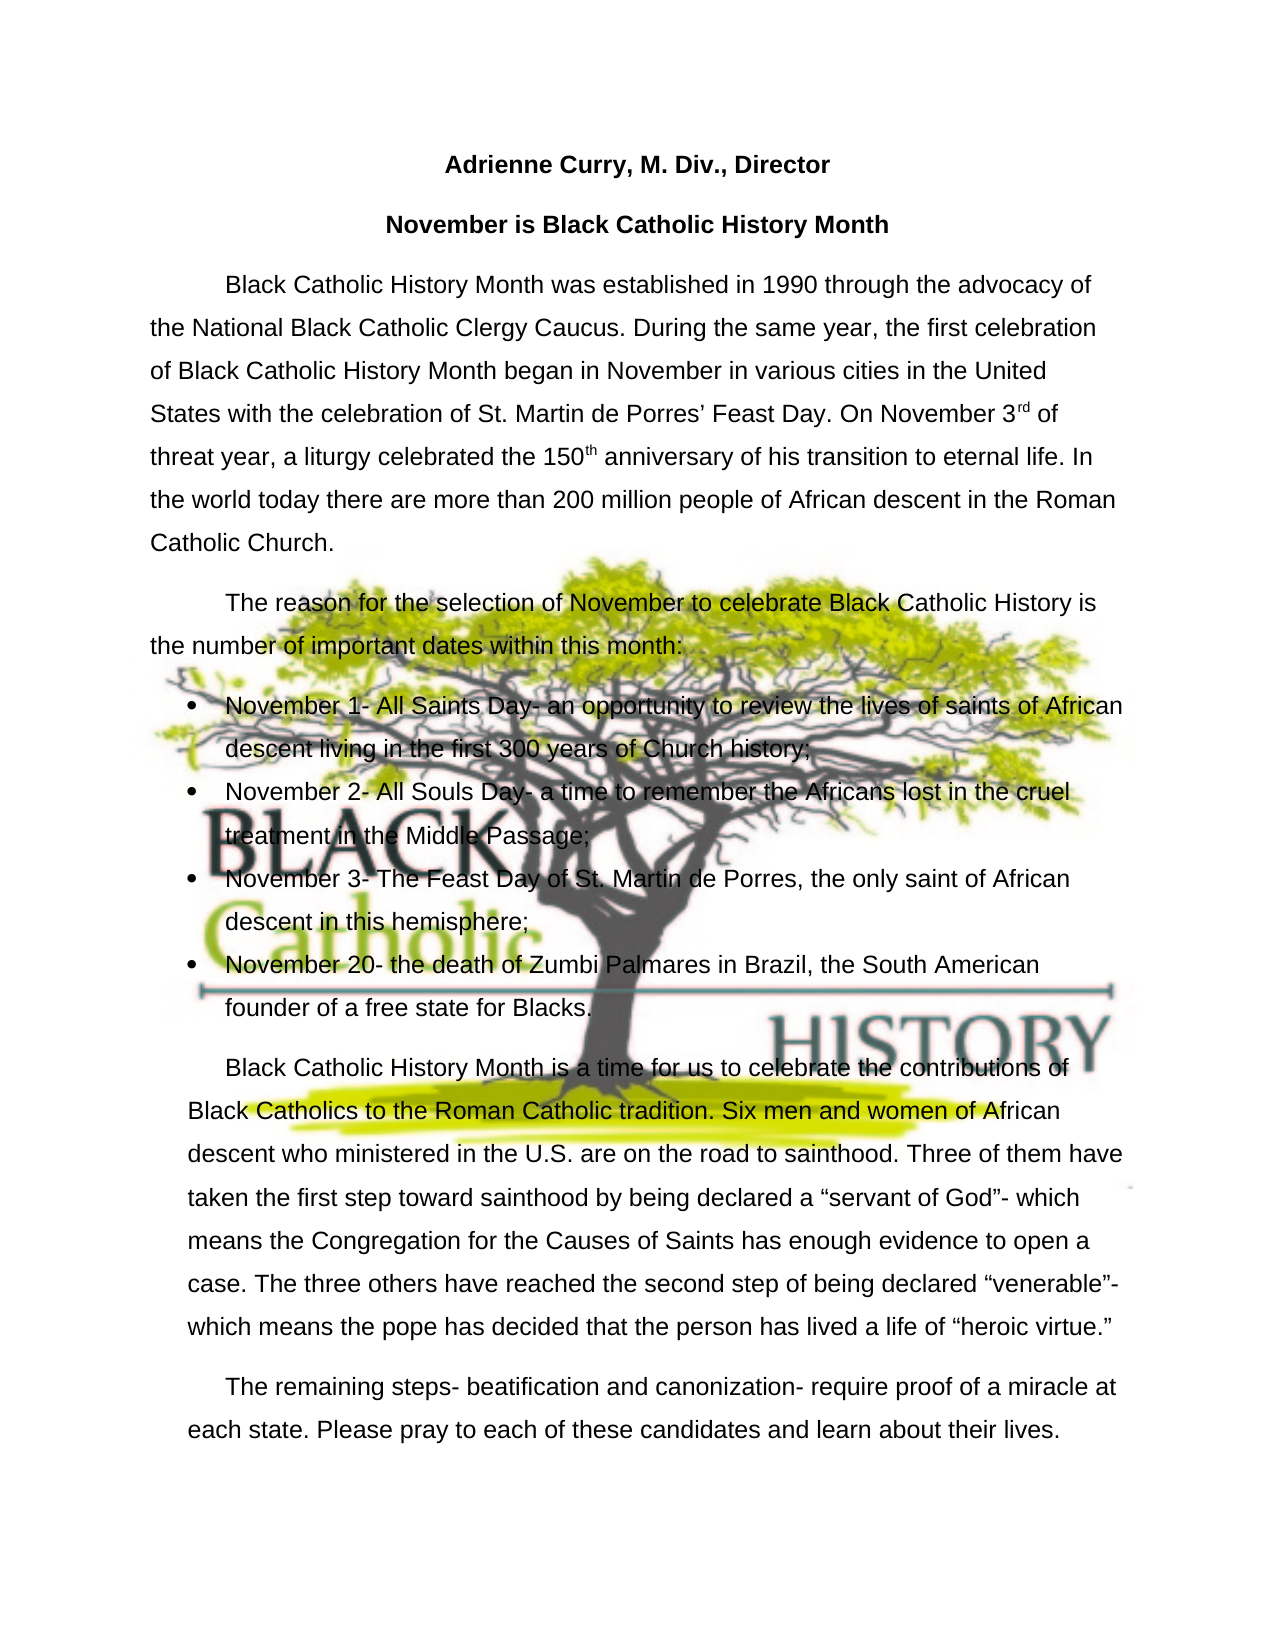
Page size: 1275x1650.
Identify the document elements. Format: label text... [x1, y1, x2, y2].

text Adrienne Curry, M. Div., Director [150, 150, 1125, 179]
text Black Catholic History Month was established in 1990 through the advocacy of the National Black Catholic Clergy Caucus. During the same year, the first celebration of Black Catholic History Month began in November in various cities in the United States with the celebration of St. Martin de Porres’ Feast Day. On November 3rd of threat year, a liturgy celebrated the 150th anniversary of his transition to eternal life. In the world today there are more than 200 million people of African descent in the Roman Catholic Church. [150, 269, 1125, 557]
list November 3- The Feast Day of St. Martin de Porres, the only saint of African descent in this hemisphere; [187, 864, 1125, 936]
list November 1- All Saints Day- an opportunity to review the lives of saints of African descent living in the first 300 years of Church history; [187, 691, 1125, 763]
text November is Black Catholic History Month [150, 210, 1125, 238]
list November 2- All Souls Day- a time to remember the Africans lost in the cruel treatment in the Middle Passage; [187, 777, 1125, 849]
picture [129, 515, 1149, 1189]
text The remaining steps- beatification and canonization- require proof of a miracle at each state. Please pray to each of these candidates and learn about their lives. [187, 1372, 1125, 1443]
text Black Catholic History Month is a time for us to celebrate the contributions of Black Catholics to the Roman Catholic tradition. Six men and women of African descent who ministered in the U.S. are on the road to sainthood. Three of them have taken the first step toward sainthood by being declared a “servant of God”- which means the Congregation for the Causes of Saints has enough evidence to open a case. The three others have reached the second step of being declared “venerable”- which means the pope has decided that the person has lived a life of “heroic virtue.” [187, 1053, 1125, 1341]
text The reason for the selection of November to celebrate Black Catholic History is the number of important dates within this month: [150, 588, 1125, 660]
list November 20- the death of Zumbi Palmares in Brazil, the South American founder of a free state for Blacks. [187, 950, 1125, 1022]
